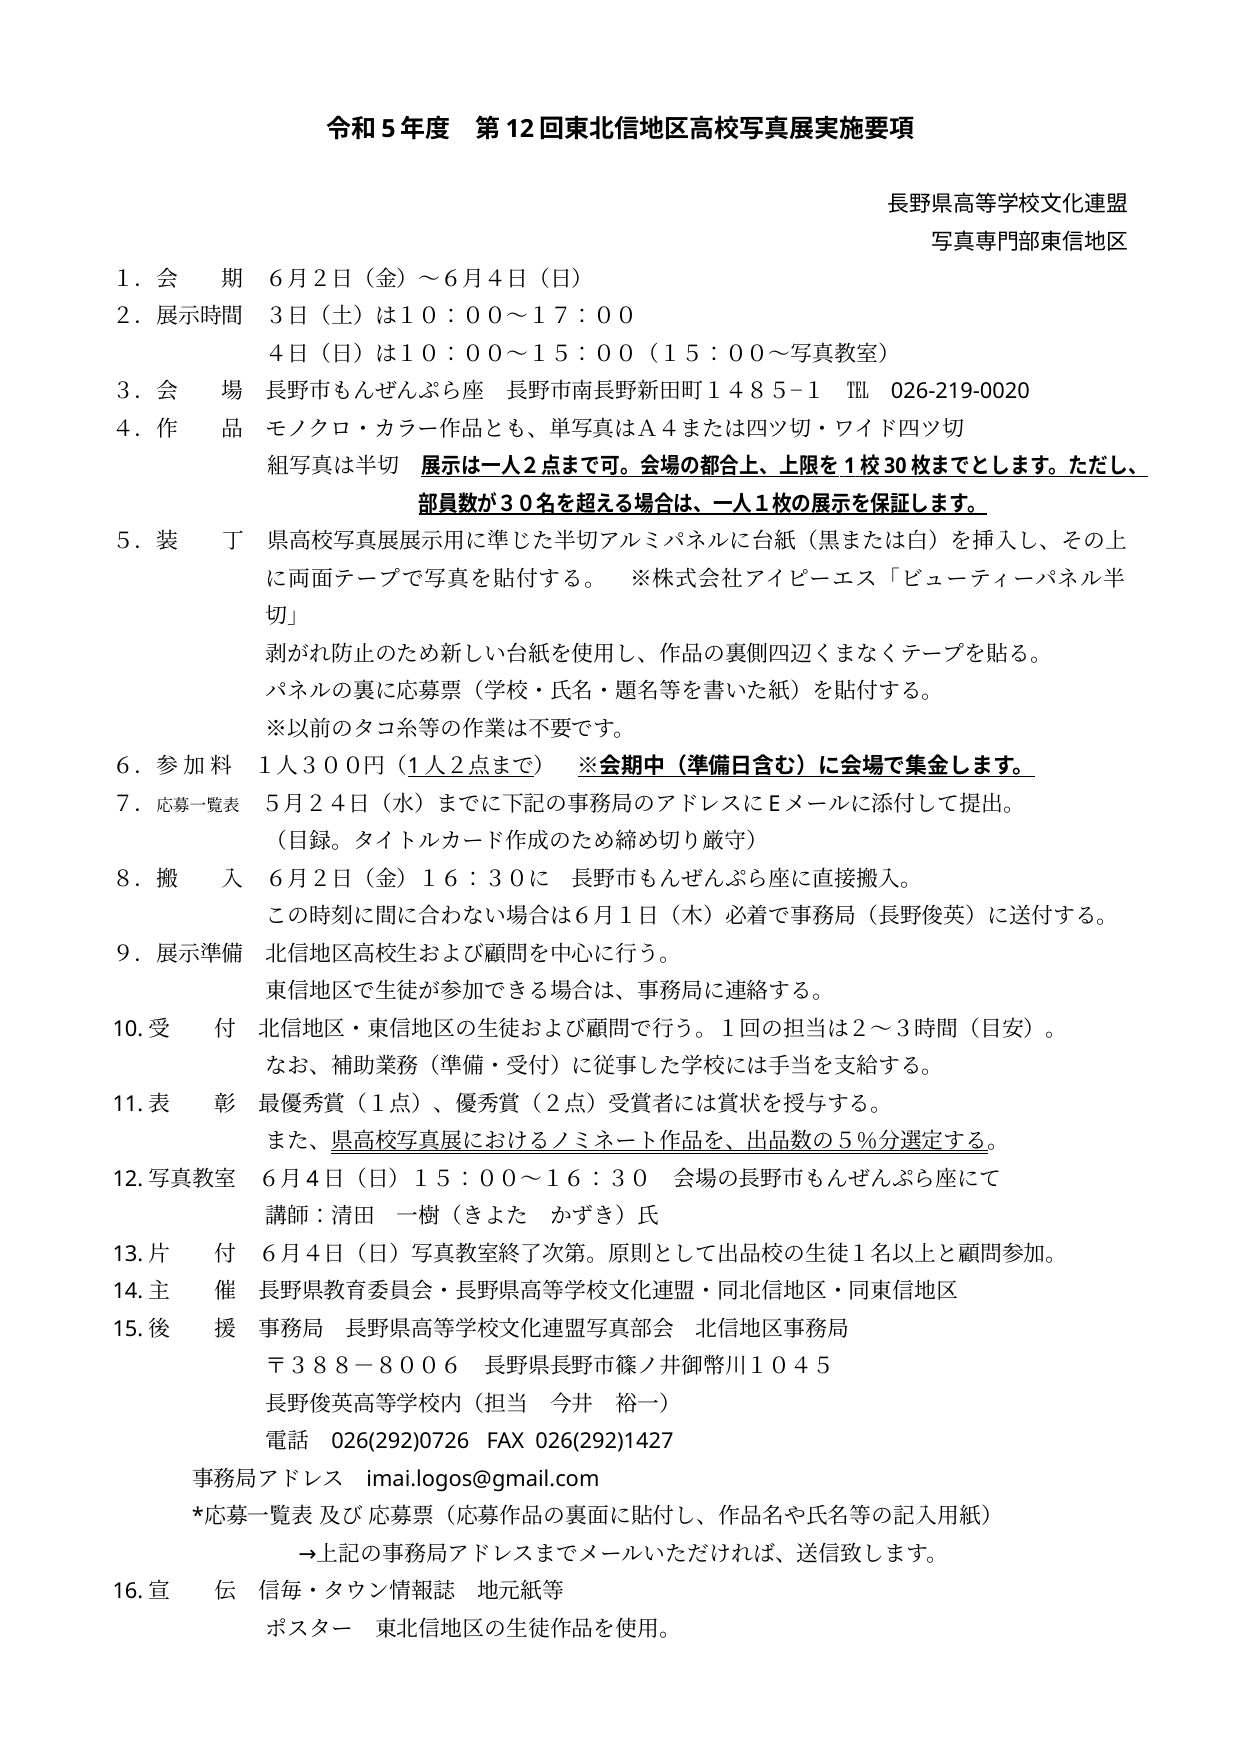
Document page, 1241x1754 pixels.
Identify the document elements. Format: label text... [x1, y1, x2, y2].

text 13. 片 付 ６月４日（日）写真教室終了次第。原則として出品校の生徒１名以上と顧問参加。 [112, 1233, 1128, 1271]
text １．会 期 ６月２日（金）～６月４日（日） [112, 258, 1128, 296]
text ８．搬 入 ６月２日（金）１６：３０に 長野市もんぜんぷら座に直接搬入。 [112, 858, 1128, 896]
text ９．展示準備 北信地区高校生および顧問を中心に行う。 [112, 933, 1128, 971]
text 長野俊英高等学校内（担当 今井 裕一） [112, 1383, 1128, 1421]
text ７．応募一覧表 ５月２４日（水）までに下記の事務局のアドレスにEメールに添付して提出。 [112, 783, 1128, 821]
text 令和5年度 第12回東北信地区高校写真展実施要項 [112, 108, 1128, 146]
text 剥がれ防止のため新しい台紙を使用し、作品の裏側四辺くまなくテープを貼る。 [112, 633, 1128, 671]
text また、県高校写真展におけるノミネート作品を、出品数の５％分選定する。 [112, 1121, 1128, 1158]
text 〒３８８－８００６ 長野県長野市篠ノ井御幣川１０４５ [112, 1346, 1128, 1383]
text （目録。タイトルカード作成のため締め切り厳守） [112, 821, 1128, 858]
text ５．装 丁 県高校写真展展示用に準じた半切アルミパネルに台紙（黒または白）を挿入し、その上に両面テープで写真を貼付する。 ※株式会社アイピーエス「ビューティーパネル半切」 [112, 521, 1128, 633]
text 15. 後 援 事務局 長野県高等学校文化連盟写真部会 北信地区事務局 [112, 1308, 1128, 1346]
text 12. 写真教室 ６月4日（日）１５：００～１６：３０ 会場の長野市もんぜんぷら座にて [112, 1158, 1128, 1196]
text 10. 受 付 北信地区・東信地区の生徒および顧問で行う。１回の担当は２～３時間（目安）。 [112, 1008, 1128, 1046]
text 14. 主 催 長野県教育委員会・長野県高等学校文化連盟・同北信地区・同東信地区 [112, 1271, 1128, 1308]
text ４日（日）は１０：００～１５：００（１５：００〜写真教室） [112, 333, 1128, 371]
text 16. 宣 伝 信毎・タウン情報誌 地元紙等 [112, 1571, 1128, 1608]
text 講師：清田 一樹（きよた かずき）氏 [112, 1196, 1128, 1233]
text *応募一覧表 及び 応募票（応募作品の裏面に貼付し、作品名や氏名等の記入用紙） [112, 1496, 1128, 1533]
text この時刻に間に合わない場合は６月１日（木）必着で事務局（長野俊英）に送付する。 [112, 896, 1128, 933]
text ポスター 東北信地区の生徒作品を使用。 [112, 1608, 1128, 1646]
text 長野県高等学校文化連盟 [112, 183, 1128, 221]
text なお、補助業務（準備・受付）に従事した学校には手当を支給する。 [112, 1046, 1128, 1083]
text ４．作 品 モノクロ・カラー作品とも、単写真はＡ４または四ツ切・ワイド四ツ切 [112, 408, 1128, 446]
text →上記の事務局アドレスまでメールいただければ、送信致します。 [112, 1533, 1128, 1571]
text ６．参加料 １人３００円（1人２点まで） ※会期中（準備日含む）に会場で集金します。 [112, 746, 1128, 783]
text 組写真は半切 展示は一人２点まで可。会場の都合上、上限を1校30枚までとします。ただし、部員数が３０名を超える場合は、一人１枚の展示を保証します。 [112, 446, 1128, 521]
text ３．会 場 長野市もんぜんぷら座 長野市南長野新田町１４８５−１ ℡ 026-219-0020 [112, 371, 1128, 408]
text 事務局アドレス imai.logos@gmail.com [112, 1458, 1128, 1496]
text ２．展示時間 ３日（土）は１０：００～１７：００ [112, 296, 1128, 333]
text 写真専門部東信地区 [112, 221, 1128, 258]
text 東信地区で生徒が参加できる場合は、事務局に連絡する。 [112, 971, 1128, 1008]
text パネルの裏に応募票（学校・氏名・題名等を書いた紙）を貼付する。 [112, 671, 1128, 708]
text 電話 026(292)0726 FAX 026(292)1427 [112, 1421, 1128, 1458]
text ※以前のタコ糸等の作業は不要です。 [112, 708, 1128, 746]
text 11. 表 彰 最優秀賞（１点）、優秀賞（２点）受賞者には賞状を授与する。 [112, 1083, 1128, 1121]
